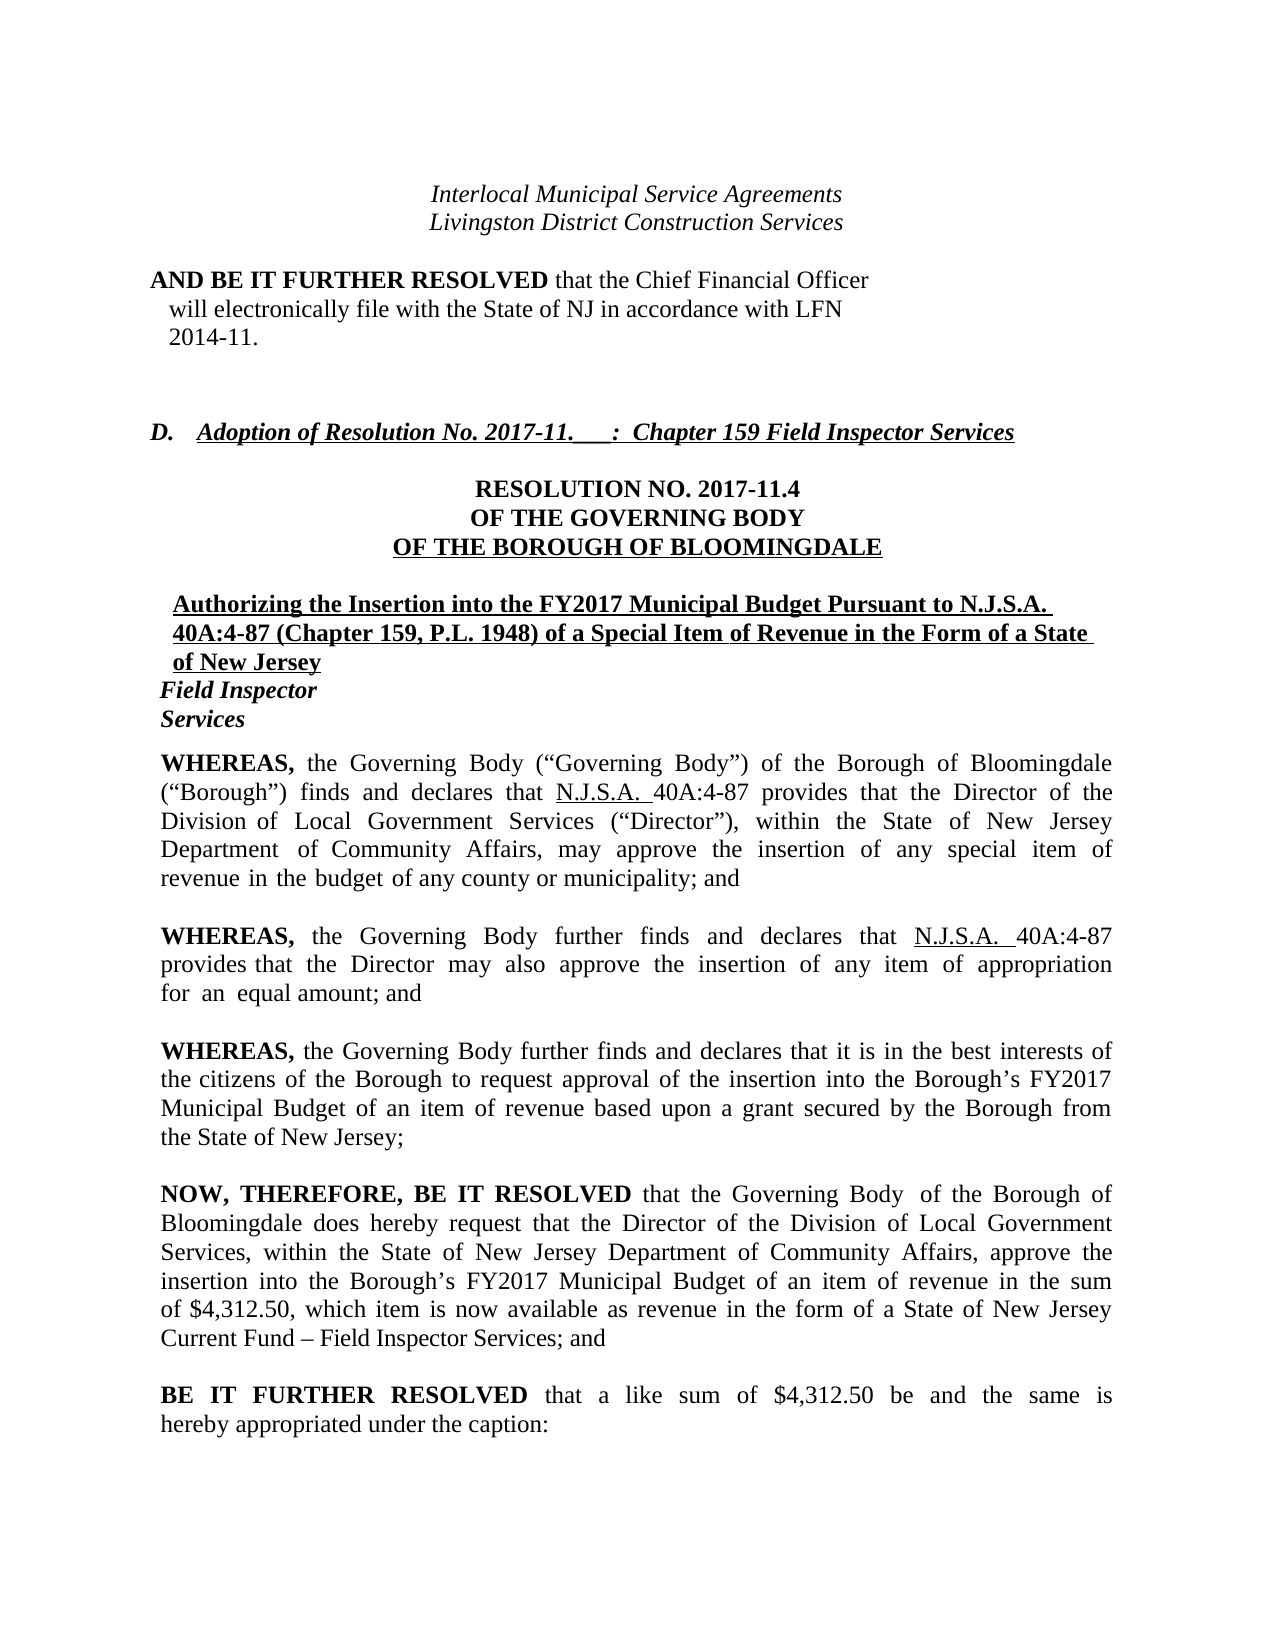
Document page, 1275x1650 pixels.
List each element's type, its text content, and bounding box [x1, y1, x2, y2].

text WHEREAS, the Governing Body further finds and declares that N.J.S.A. 40A:4-87 provides that the Director may also approve the insertion of any item of appropriation for an equal amount; and [160, 921, 1113, 1007]
text Interlocal Municipal Service Agreements [150, 179, 1125, 207]
text Field Inspector Services [159, 676, 332, 733]
subtitle Authorizing the Insertion into the FY2017 Municipal Budget Pursuant to N.J.S.A. 40A:4-87 (Chapter 159, P.L. 1948) of a Special Item of Revenue in the Form of a State of [172, 589, 1101, 676]
list Adoption of Resolution No. 2017-11.___: Chapter 159 Field Inspector Services [150, 417, 1125, 446]
text AND BE IT FURTHER RESOLVED that the Chief Financial Officer will electronically file with the State of in accordance with LFN 2014-11. [150, 265, 907, 351]
text NOW, THEREFORE, BE IT RESOLVED that the Governing Body of the Borough of Bloomingdale does hereby request that the Director of the Division of Local Government Services, within the State of New Jersey Department of Community Affairs, approve the insertion into the Borough’s FY2017 Municipal Budget of an item of revenue in the sum of $4,312.50, which item is now available as revenue in the form of a State of New Jersey Current Fund – Field Inspector Services; and [160, 1179, 1112, 1352]
text RESOLUTION NO. 2017-11.4 [150, 474, 1125, 503]
text WHEREAS, the Governing Body further finds and declares that it is in the best interests of the citizens of the Borough to request approval of the insertion into the Borough’s FY2017 Municipal Budget of an item of revenue based upon a grant secured by the Borough from the State of New Jersey; [160, 1036, 1112, 1151]
text WHEREAS, the Governing Body (“Governing Body”) of the Borough of Bloomingdale (“Borough”) finds and declares that N.J.S.A. 40A:4-87 provides that the Director of the Division of Local Government Services (“Director”), within the State of New Jersey Department of Community Affairs, may approve the insertion of any special item of revenue in the budget of any county or municipality; and [160, 748, 1113, 892]
text OF THE BOROUGH OF BLOOMINGDALE [150, 532, 1125, 561]
text Livingston District Construction Services [150, 207, 1125, 236]
text OF THE GOVERNING BODY [150, 503, 1125, 532]
text BE IT FURTHER RESOLVED that a like sum of $4,312.50 be and the same is hereby appropriated under the caption: [160, 1381, 1113, 1438]
